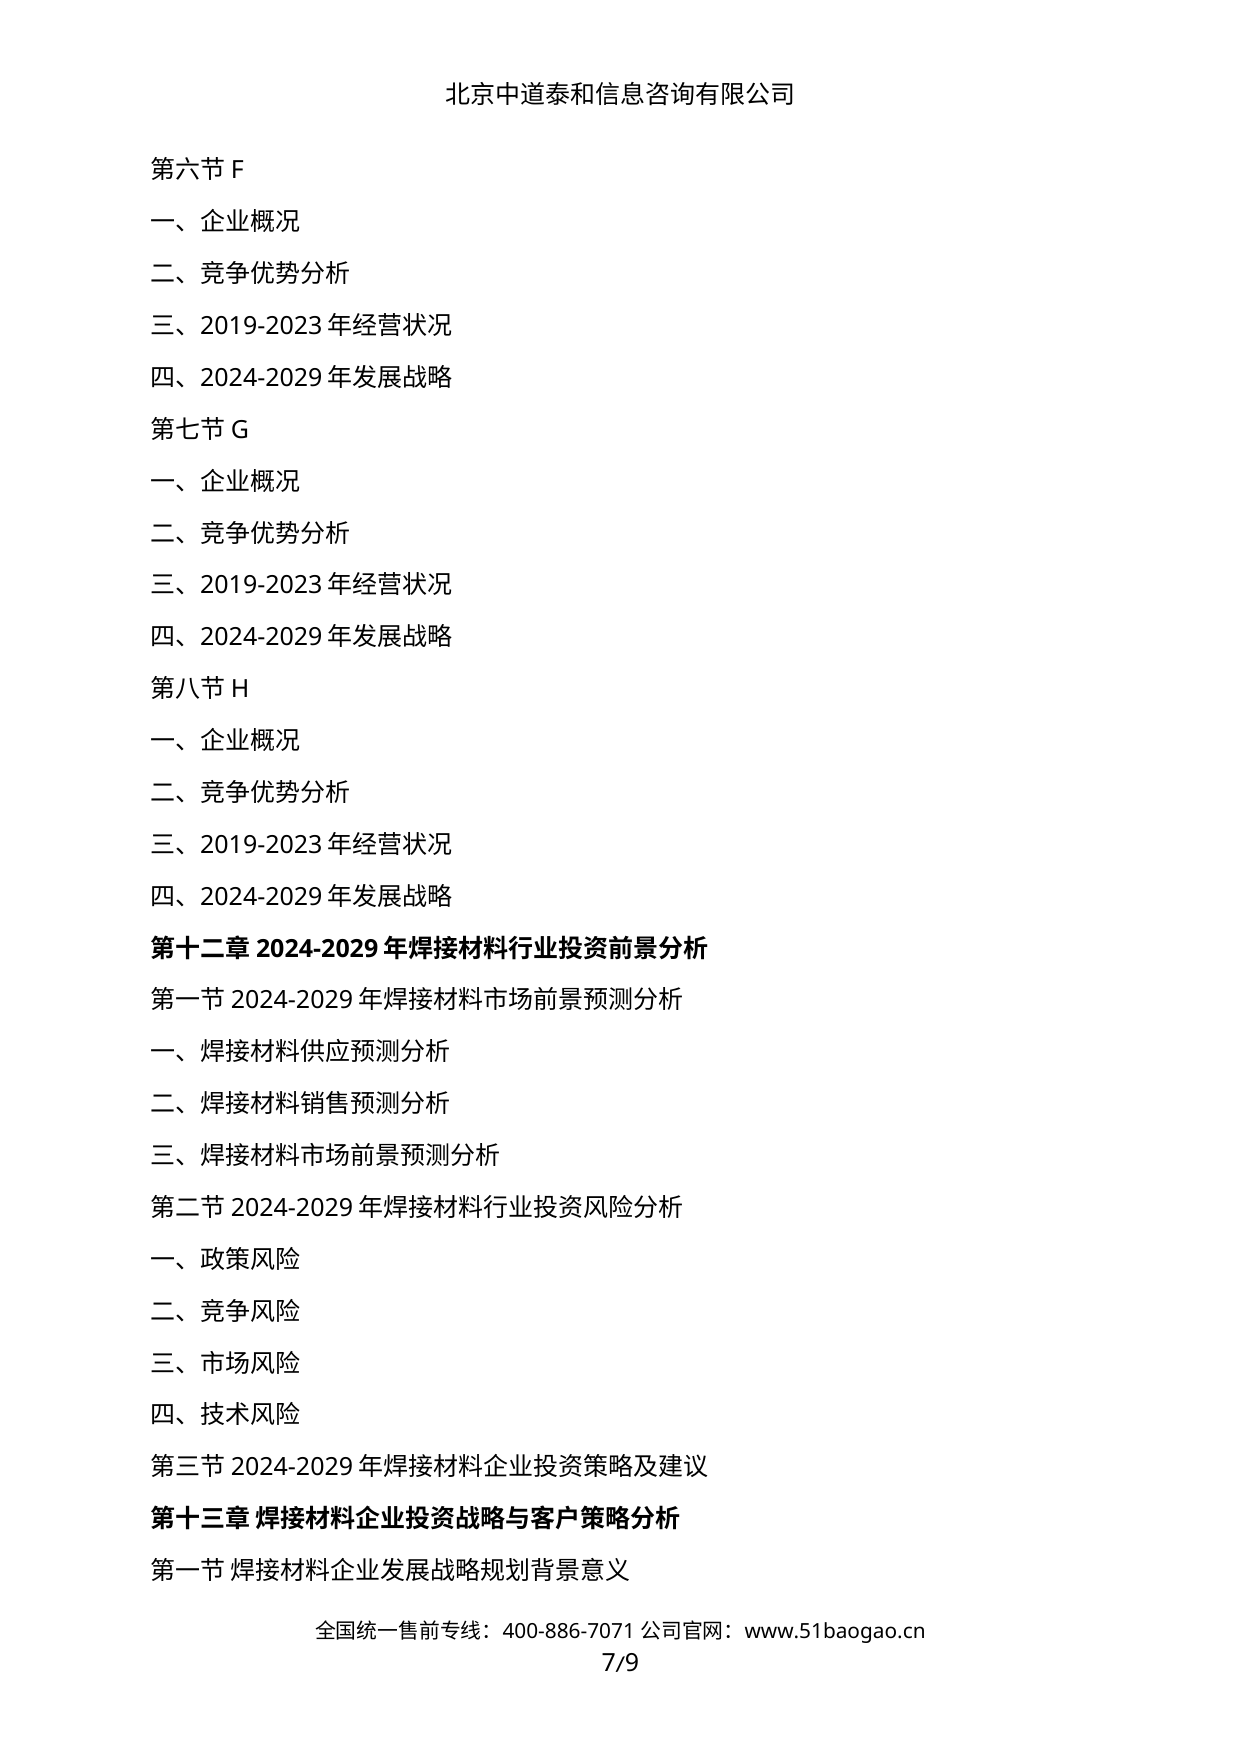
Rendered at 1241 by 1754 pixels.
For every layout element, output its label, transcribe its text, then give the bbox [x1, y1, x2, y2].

text 二、竞争风险 [150, 1291, 1090, 1327]
text 三、2019-2023年经营状况 [150, 565, 1090, 601]
text 三、2019-2023年经营状况 [150, 306, 1090, 342]
text 第三节 2024-2029年焊接材料企业投资策略及建议 [150, 1447, 1090, 1483]
text 二、竞争优势分析 [150, 513, 1090, 549]
text 一、企业概况 [150, 721, 1090, 757]
text 四、2024-2029年发展战略 [150, 617, 1090, 653]
text 一、企业概况 [150, 202, 1090, 238]
text 一、焊接材料供应预测分析 [150, 1032, 1090, 1068]
text 第一节 2024-2029年焊接材料市场前景预测分析 [150, 980, 1090, 1016]
text 一、政策风险 [150, 1239, 1090, 1276]
text 三、2019-2023年经营状况 [150, 824, 1090, 861]
text 二、竞争优势分析 [150, 254, 1090, 290]
text 二、焊接材料销售预测分析 [150, 1084, 1090, 1120]
text 第七节 G [150, 409, 1090, 446]
text 三、焊接材料市场前景预测分析 [150, 1136, 1090, 1172]
text 四、技术风险 [150, 1395, 1090, 1431]
text 第六节 F [150, 150, 1090, 186]
text 第二节 2024-2029年焊接材料行业投资风险分析 [150, 1187, 1090, 1224]
text 第一节 焊接材料企业发展战略规划背景意义 [150, 1551, 1090, 1587]
text 第八节 H [150, 669, 1090, 705]
text 二、竞争优势分析 [150, 772, 1090, 809]
text 第十二章 2024-2029年焊接材料行业投资前景分析 [150, 928, 1090, 964]
text 一、企业概况 [150, 461, 1090, 497]
text 四、2024-2029年发展战略 [150, 357, 1090, 394]
text 第十三章 焊接材料企业投资战略与客户策略分析 [150, 1499, 1090, 1535]
text 三、市场风险 [150, 1343, 1090, 1379]
text 四、2024-2029年发展战略 [150, 876, 1090, 912]
